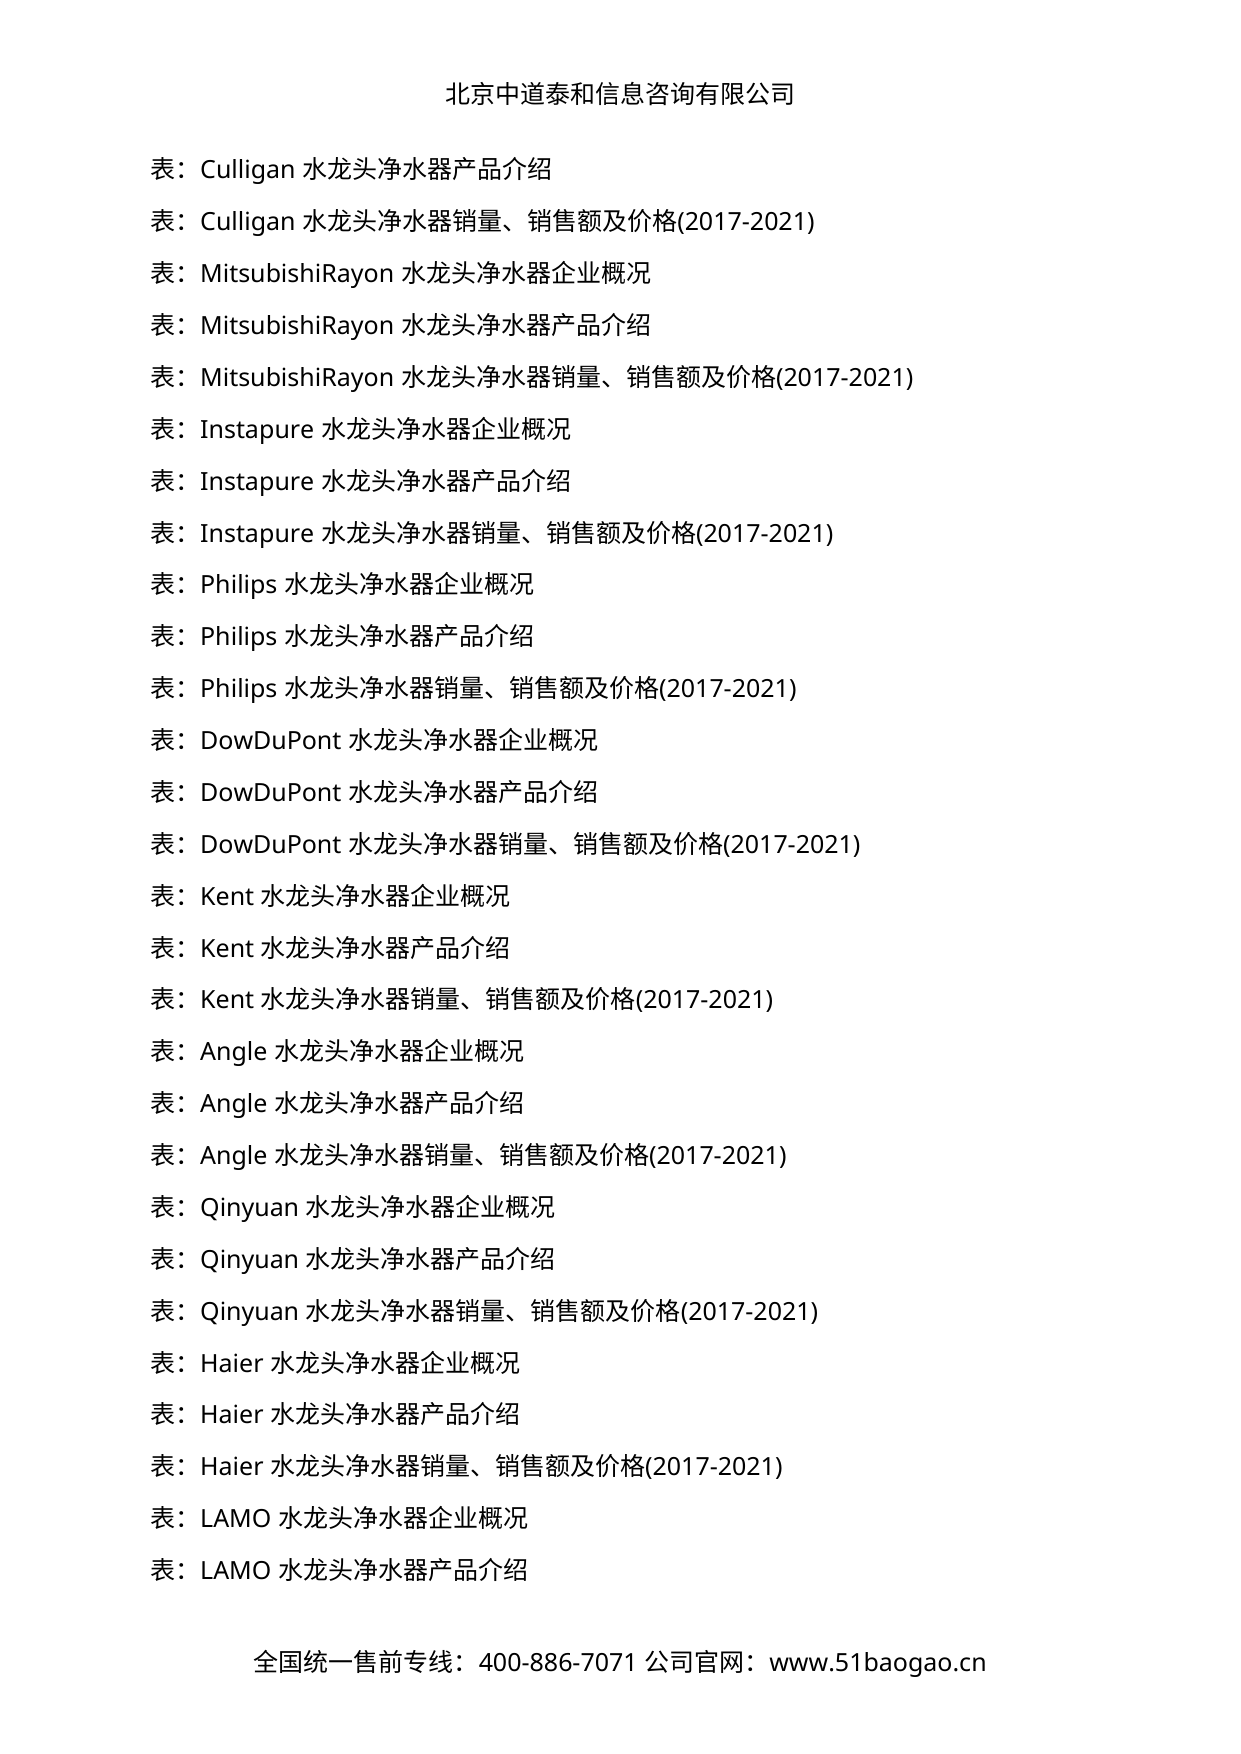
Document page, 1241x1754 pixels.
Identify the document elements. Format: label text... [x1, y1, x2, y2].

text 表：Kent 水龙头净水器销量、销售额及价格(2017-2021) [150, 980, 1090, 1016]
text 表：DowDuPont 水龙头净水器销量、销售额及价格(2017-2021) [150, 824, 1090, 861]
text 表：MitsubishiRayon 水龙头净水器产品介绍 [150, 306, 1090, 342]
text 表：DowDuPont 水龙头净水器产品介绍 [150, 772, 1090, 809]
text 表：LAMO 水龙头净水器企业概况 [150, 1499, 1090, 1535]
text 表：Culligan 水龙头净水器产品介绍 [150, 150, 1090, 186]
text 表：Qinyuan 水龙头净水器销量、销售额及价格(2017-2021) [150, 1291, 1090, 1327]
text 表：Instapure 水龙头净水器企业概况 [150, 409, 1090, 446]
text 表：Angle 水龙头净水器销量、销售额及价格(2017-2021) [150, 1136, 1090, 1172]
text 表：MitsubishiRayon 水龙头净水器销量、销售额及价格(2017-2021) [150, 357, 1090, 394]
text 表：Qinyuan 水龙头净水器企业概况 [150, 1187, 1090, 1224]
text 表：Philips 水龙头净水器产品介绍 [150, 617, 1090, 653]
text 表：Haier 水龙头净水器销量、销售额及价格(2017-2021) [150, 1447, 1090, 1483]
text 表：Philips 水龙头净水器销量、销售额及价格(2017-2021) [150, 669, 1090, 705]
text 表：Philips 水龙头净水器企业概况 [150, 565, 1090, 601]
text 表：LAMO 水龙头净水器产品介绍 [150, 1551, 1090, 1587]
text 表：Qinyuan 水龙头净水器产品介绍 [150, 1239, 1090, 1276]
text 表：Culligan 水龙头净水器销量、销售额及价格(2017-2021) [150, 202, 1090, 238]
text 表：Angle 水龙头净水器产品介绍 [150, 1084, 1090, 1120]
text 表：Haier 水龙头净水器企业概况 [150, 1343, 1090, 1379]
text 表：Angle 水龙头净水器企业概况 [150, 1032, 1090, 1068]
text 表：Instapure 水龙头净水器销量、销售额及价格(2017-2021) [150, 513, 1090, 549]
text 表：MitsubishiRayon 水龙头净水器企业概况 [150, 254, 1090, 290]
text 表：Haier 水龙头净水器产品介绍 [150, 1395, 1090, 1431]
text 表：Instapure 水龙头净水器产品介绍 [150, 461, 1090, 497]
text 表：DowDuPont 水龙头净水器企业概况 [150, 721, 1090, 757]
text 表：Kent 水龙头净水器产品介绍 [150, 928, 1090, 964]
text 表：Kent 水龙头净水器企业概况 [150, 876, 1090, 912]
